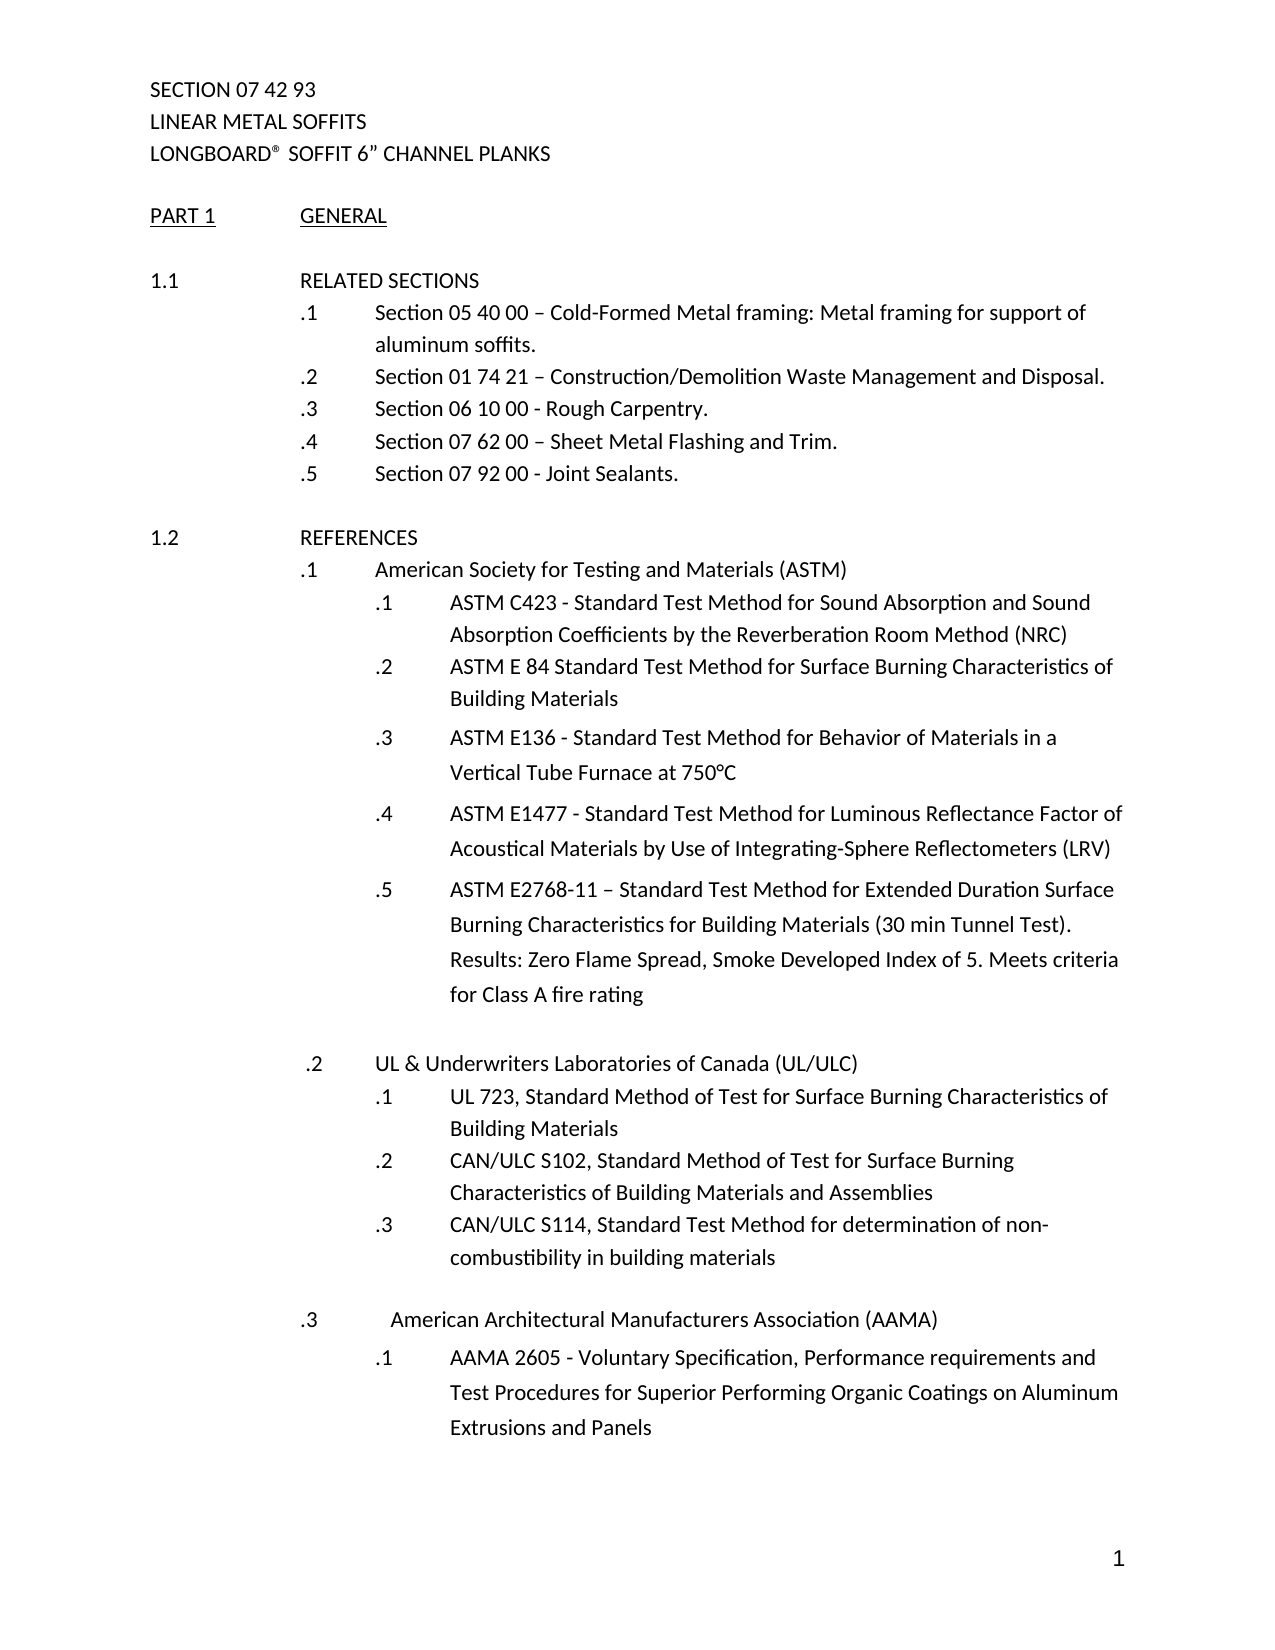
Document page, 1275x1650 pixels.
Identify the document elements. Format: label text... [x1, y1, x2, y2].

text 1.1 RELATED SECTIONS [150, 266, 1125, 294]
text .1 Section 05 40 00 – Cold-Formed Metal framing: Metal framing for support of aluminum soffits. [300, 298, 1125, 358]
text .2 Section 01 74 21 – Construction/Demolition Waste Management and Disposal. [225, 362, 1125, 390]
subtitle .3 ASTM E136 - Standard Test Method for Behavior of Materials in a Vertical Tube Furnace at 750°C [375, 723, 1125, 786]
text .1 American Society for Testing and Materials (ASTM) [150, 556, 1125, 583]
text PART 1 GENERAL [150, 201, 1125, 229]
text .1 ASTM C423 - Standard Test Method for Sound Absorption and Sound Absorption Coefficients by the Reverberation Room Method (NRC) [375, 588, 1125, 648]
subtitle .5 ASTM E2768-11 – Standard Test Method for Extended Duration Surface Burning Characteristics for Building Materials (30 min Tunnel Test). Results: Zero Flame Spread, Smoke Developed Index of 5. Meets criteria for Class A fire rating [375, 875, 1125, 1008]
text .5 Section 07 92 00 - Joint Sealants. [225, 459, 1125, 487]
text .3 Section 06 10 00 - Rough Carpentry. [225, 394, 1125, 423]
text .2 CAN/ULC S102, Standard Method of Test for Surface Burning Characteristics of Building Materials and Assemblies [375, 1146, 1125, 1206]
text .3 CAN/ULC S114, Standard Test Method for determination of non-combustibility in building materials [375, 1211, 1125, 1271]
text .1 UL 723, Standard Method of Test for Surface Burning Characteristics of Building Materials [375, 1082, 1125, 1142]
text 1.2 REFERENCES [150, 523, 1125, 551]
subtitle .1 AAMA 2605 - Voluntary Specification, Performance requirements and Test Procedures for Superior Performing Organic Coatings on Aluminum Extrusions and Panels [375, 1343, 1125, 1442]
text .4 Section 07 62 00 – Sheet Metal Flashing and Trim. [225, 427, 1125, 455]
text .2 ASTM E 84 Standard Test Method for Surface Burning Characteristics of Building Materials [375, 652, 1125, 712]
subtitle .4 ASTM E1477 - Standard Test Method for Luminous Reflectance Factor of Acoustical Materials by Use of Integrating-Sphere Reflectometers (LRV) [375, 799, 1125, 862]
text .3 American Architectural Manufacturers Association (AAMA) [225, 1305, 1125, 1333]
text .2 UL & Underwriters Laboratories of Canada (UL/ULC) [225, 1049, 1125, 1078]
